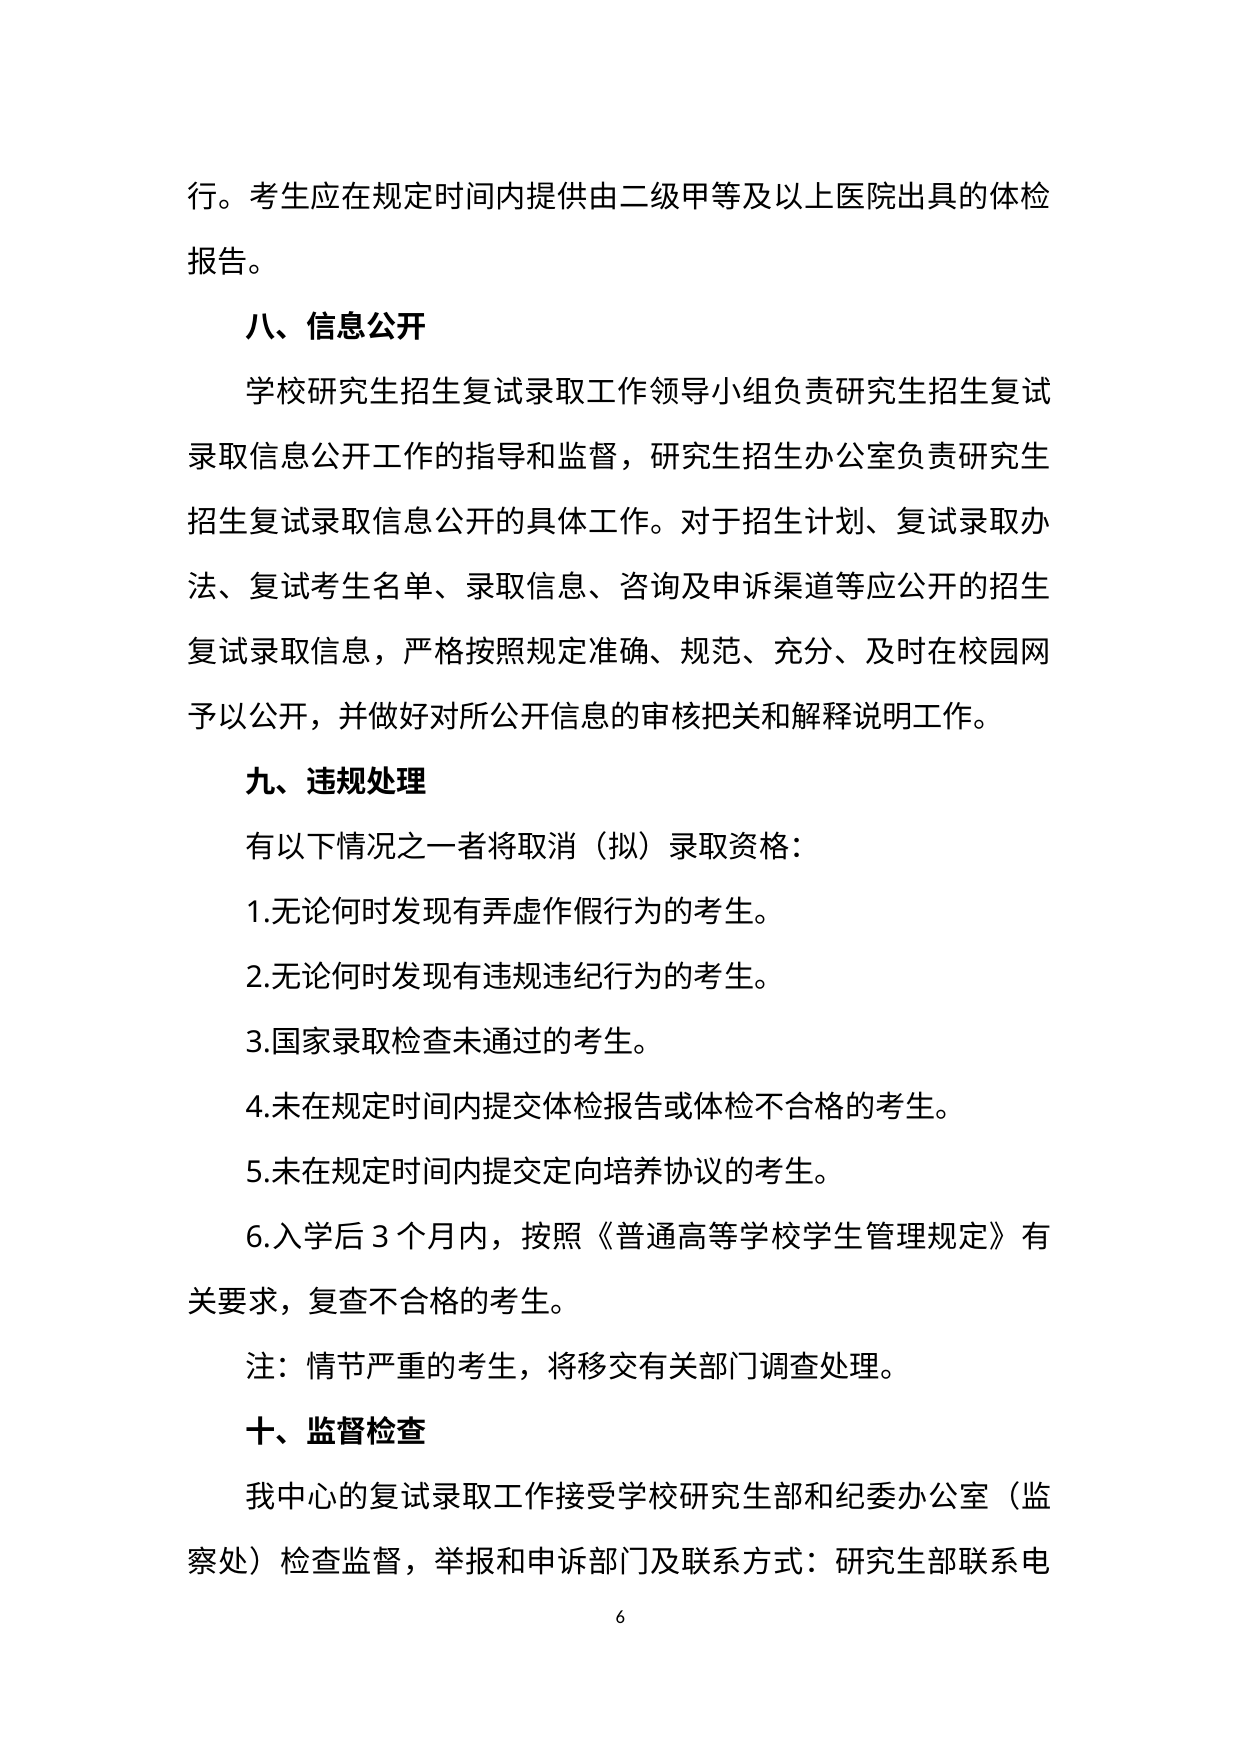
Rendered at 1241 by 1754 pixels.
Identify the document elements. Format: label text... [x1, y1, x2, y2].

text 有以下情况之一者将取消（拟）录取资格： [187, 812, 1053, 877]
text 1.无论何时发现有弄虚作假行为的考生。 [187, 877, 1053, 942]
text 4.未在规定时间内提交体检报告或体检不合格的考生。 [187, 1072, 1053, 1137]
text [187, 162, 1053, 292]
text 九、违规处理 [187, 747, 1053, 812]
text 学校研究生招生复试录取工作领导小组负责研究生招生复试录取信息公开工作的指导和监督，研究生招生办公室负责研究生招生复试录取信息公开的具体工作。对于招生计划、复试录取办法、复试考生名单、录取信息、咨询及申诉渠道等应公开的招生复试录取信息，严格按照规定准确、规范、充分、及时在校园网予以公开，并做好对所公开信息的审核把关和解释说明工作。 [187, 357, 1053, 747]
text 5.未在规定时间内提交定向培养协议的考生。 [187, 1137, 1053, 1202]
text 注：情节严重的考生，将移交有关部门调查处理。 [187, 1332, 1053, 1397]
text 2.无论何时发现有违规违纪行为的考生。 [187, 942, 1053, 1007]
text 八、信息公开 [187, 292, 1053, 357]
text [187, 1462, 1053, 1592]
text 6.入学后3个月内，按照《普通高等学校学生管理规定》有关要求，复查不合格的考生。 [187, 1202, 1053, 1332]
text 十、监督检查 [187, 1397, 1053, 1462]
text 3.国家录取检查未通过的考生。 [187, 1007, 1053, 1072]
